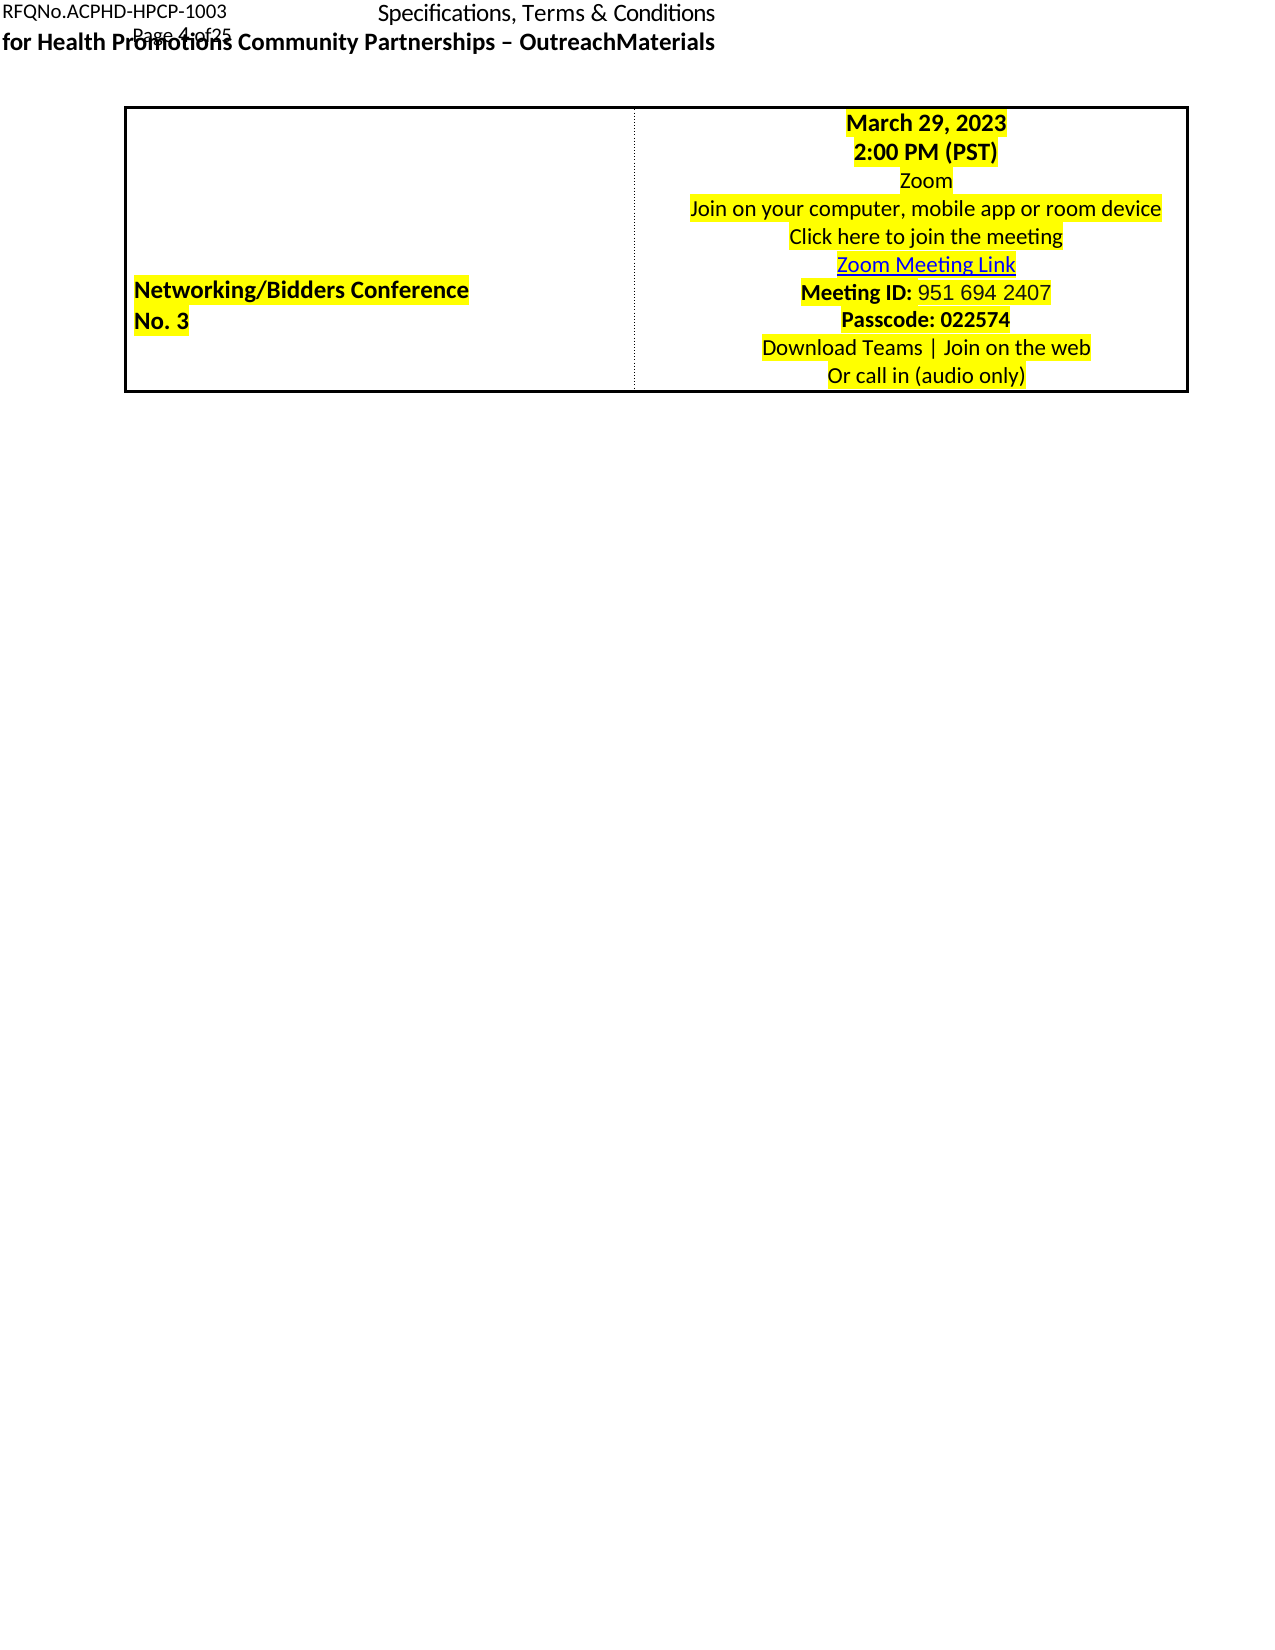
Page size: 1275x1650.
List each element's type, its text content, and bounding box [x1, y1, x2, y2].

table_header March 29, 2023 2:00 PM (PST) Zoom Join on your computer, mobile app or room device Click here to join the meeting Zoom Meeting Link Meeting ID: 951 694 2407 Passcode: 022574 Download Teams | Join on the web Or call in (audio only) [634, 109, 1186, 390]
table_header Networking/Bidders Conference No. 3 [127, 109, 634, 390]
